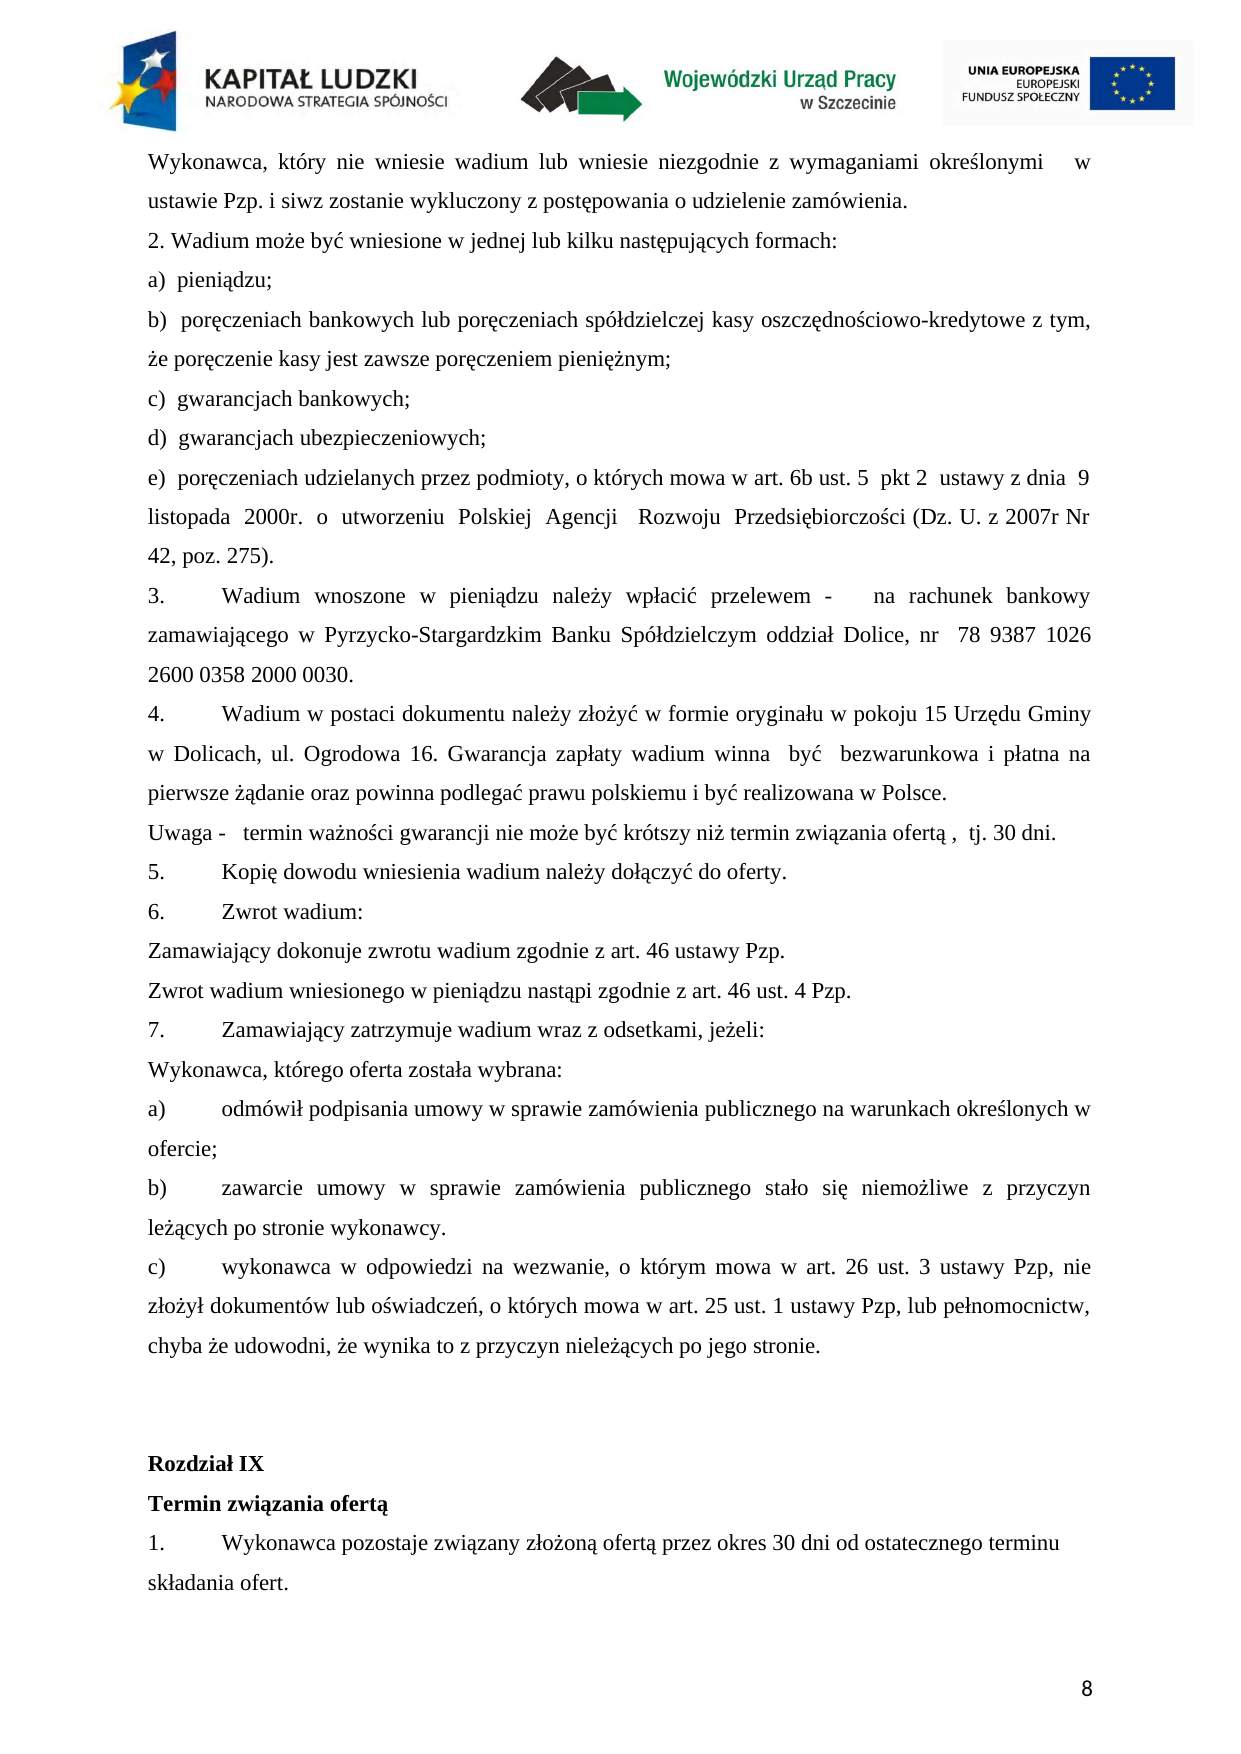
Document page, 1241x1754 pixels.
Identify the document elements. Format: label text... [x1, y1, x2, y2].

text b) zawarcie umowy w sprawie zamówienia publicznego stało się niemożliwe z przyczyn leżących po stronie wykonawcy. [148, 1174, 1092, 1240]
text 2. Wadium może być wniesione w jednej lub kilku następujących formach: [148, 227, 1092, 253]
picture [98, 29, 1196, 135]
text Termin związania ofertą [148, 1490, 1092, 1516]
text Rozdział IX [148, 1451, 1092, 1477]
text 4. Wadium w postaci dokumentu należy złożyć w formie oryginału w pokoju 15 Urzędu Gminy w Dolicach, ul. Ogrodowa 16. Gwarancja zapłaty wadium winna być bezwarunkowa i płatna na pierwsze żądanie oraz powinna podlegać prawu polskiemu i być realizowana w Polsce. [148, 700, 1092, 806]
text 3. Wadium wnoszone w pieniądzu należy wpłacić przelewem - na rachunek bankowy zamawiającego w Pyrzycko-Stargardzkim Banku Spółdzielczym oddział Dolice, nr 78 9387 1026 2600 0358 2000 0030. [148, 582, 1092, 687]
text 1. Wykonawca pozostaje związany złożoną ofertą przez okres 30 dni od ostatecznego terminu składania ofert. [148, 1529, 1092, 1595]
text Uwaga - termin ważności gwarancji nie może być krótszy niż termin związania ofertą , tj. 30 dni. [148, 819, 1092, 845]
text Zamawiający dokonuje zwrotu wadium zgodnie z art. 46 ustawy Pzp. [148, 937, 1092, 964]
text e) poręczeniach udzielanych przez podmioty, o których mowa w art. 6b ust. 5 pkt 2 ustawy z dnia 9 listopada 2000r. o utworzeniu Polskiej Agencji Rozwoju Przedsiębiorczości (Dz. U. z 2007r Nr 42, poz. 275). [148, 463, 1092, 569]
text 7. Zamawiający zatrzymuje wadium wraz z odsetkami, jeżeli: [148, 1016, 1092, 1043]
text Wykonawca, który nie wniesie wadium lub wniesie niezgodnie z wymaganiami określonymi w ustawie Pzp. i siwz zostanie wykluczony z postępowania o udzielenie zamówienia. [148, 148, 1092, 213]
text b) poręczeniach bankowych lub poręczeniach spółdzielczej kasy oszczędnościowo-kredytowe z tym, że poręczenie kasy jest zawsze poręczeniem pieniężnym; [148, 306, 1092, 371]
text 5. Kopię dowodu wniesienia wadium należy dołączyć do oferty. [148, 858, 1092, 885]
text c) gwarancjach bankowych; [148, 384, 1092, 411]
text 6. Zwrot wadium: [148, 898, 1092, 924]
text Wykonawca, którego oferta została wybrana: [148, 1056, 1092, 1082]
text d) gwarancjach ubezpieczeniowych; [148, 424, 1092, 450]
text Zwrot wadium wniesionego w pieniądzu nastąpi zgodnie z art. 46 ust. 4 Pzp. [148, 977, 1092, 1003]
text c) wykonawca w odpowiedzi na wezwanie, o którym mowa w art. 26 ust. 3 ustawy Pzp, nie złożył dokumentów lub oświadczeń, o których mowa w art. 25 ust. 1 ustawy Pzp, lub pełnomocnictw, chyba że udowodni, że wynika to z przyczyn nieleżących po jego stronie. [148, 1253, 1092, 1358]
text a) pieniądzu; [148, 266, 1092, 292]
text a) odmówił podpisania umowy w sprawie zamówienia publicznego na warunkach określonych w ofercie; [148, 1095, 1092, 1161]
